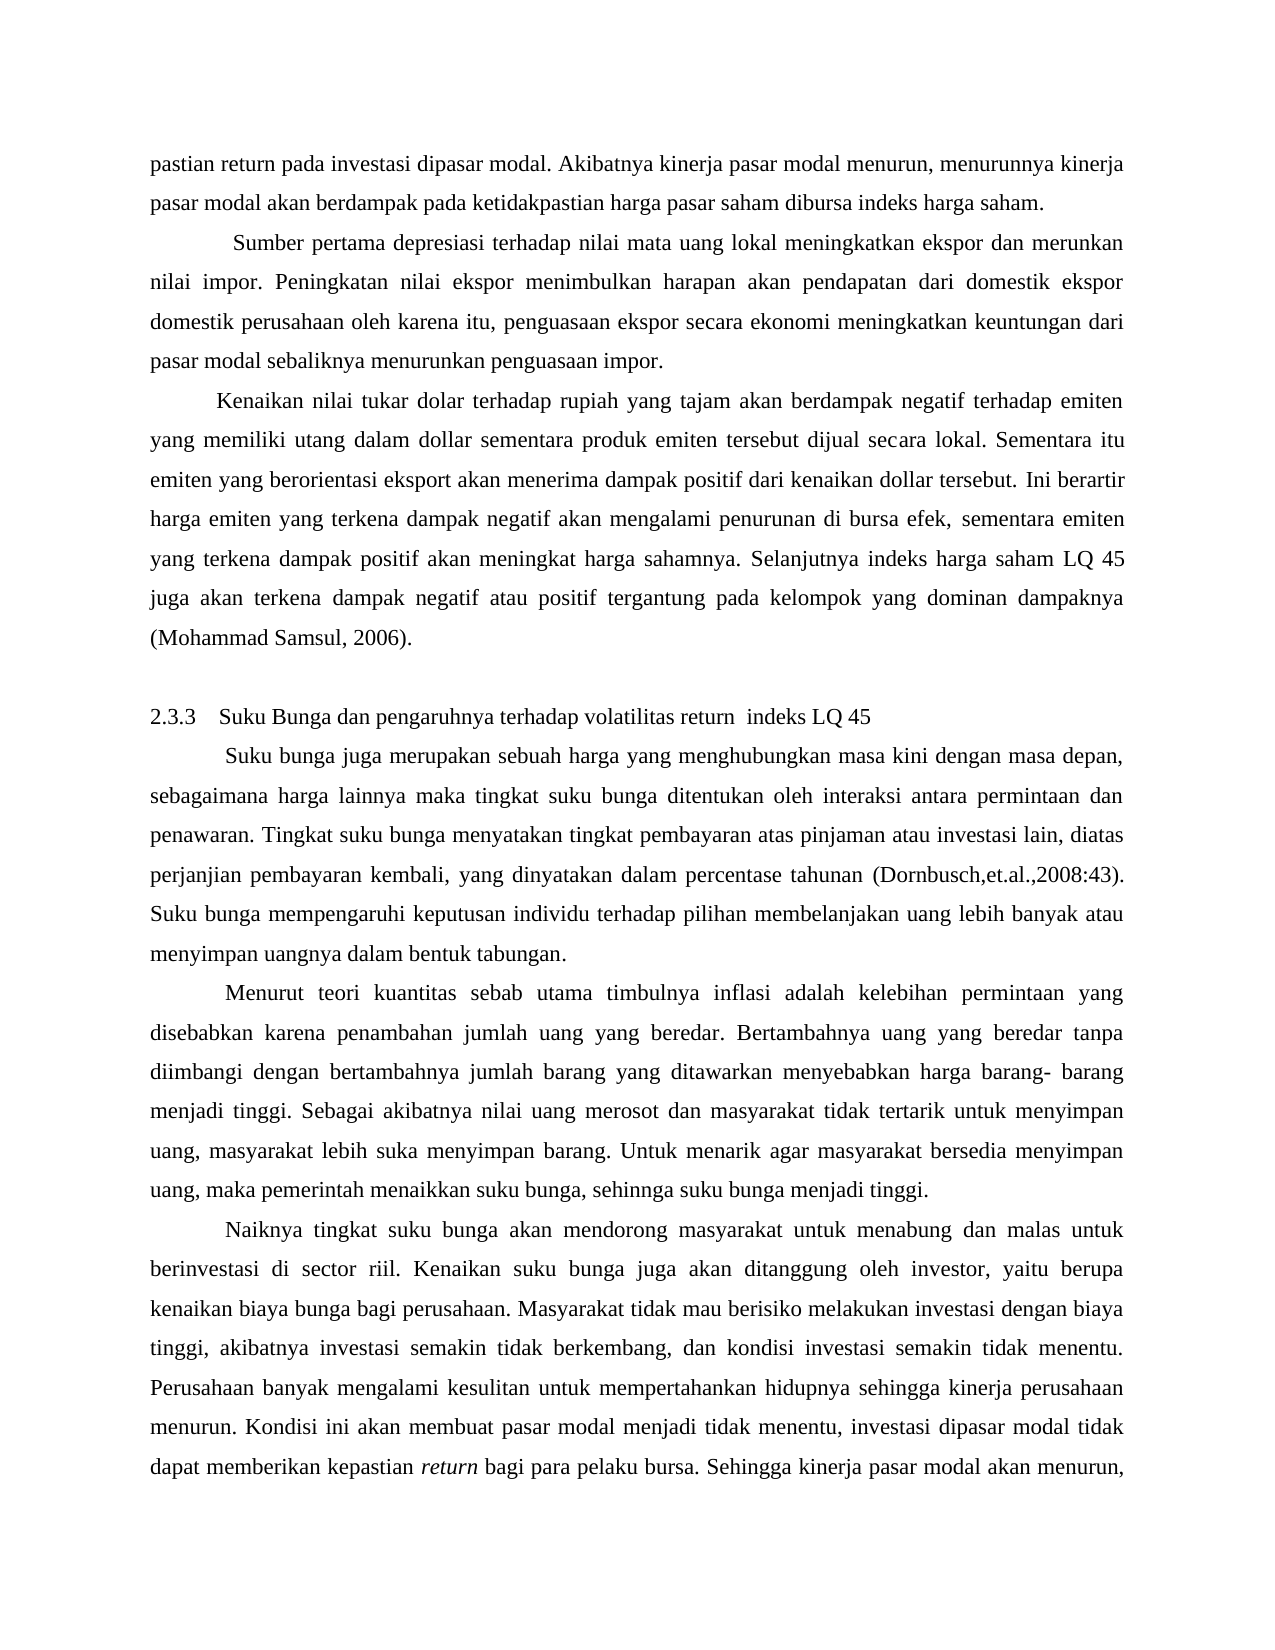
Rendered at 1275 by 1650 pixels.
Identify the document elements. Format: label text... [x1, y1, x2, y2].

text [150, 1216, 1125, 1479]
text Menurut teori kuantitas sebab utama timbulnya inflasi adalah kelebihan permintaan yang disebabkan karena penambahan jumlah uang yang beredar. Bertambahnya uang yang beredar tanpa diimbangi dengan bertambahnya jumlah barang yang ditawarkan menyebabkan harga barang- barang menjadi tinggi. Sebagai akibatnya nilai uang merosot dan masyarakat tidak tertarik untuk menyimpan uang, masyarakat lebih suka menyimpan barang. Untuk menarik agar masyarakat bersedia menyimpan uang, maka pemerintah menaikkan suku bunga, sehinnga suku bunga menjadi tinggi. [150, 979, 1125, 1203]
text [150, 150, 1125, 216]
text Suku bunga juga merupakan sebuah harga yang menghubungkan masa kini dengan masa depan, sebagaimana harga lainnya maka tingkat suku bunga ditentukan oleh interaksi antara permintaan dan penawaran. Tingkat suku bunga menyatakan tingkat pembayaran atas pinjaman atau investasi lain, diatas perjanjian pembayaran kembali, yang dinyatakan dalam percentase tahunan (Dornbusch,et.al.,2008:43). Suku bunga mempengaruhi keputusan individu terhadap pilihan membelanjakan uang lebih banyak atau menyimpan uangnya dalam bentuk tabungan. [150, 742, 1125, 966]
text Kenaikan nilai tukar dolar terhadap rupiah yang tajam akan berdampak negatif terhadap emiten yang memiliki utang dalam dollar sementara produk emiten tersebut dijual secara lokal. Sementara itu emiten yang berorientasi eksport akan menerima dampak positif dari kenaikan dollar tersebut. Ini berartir harga emiten yang terkena dampak negatif akan mengalami penurunan di bursa efek, sementara emiten yang terkena dampak positif akan meningkat harga sahamnya. Selanjutnya indeks harga saham LQ 45 juga akan terkena dampak negatif atau positif tergantung pada kelompok yang dominan dampaknya (Mohammad Samsul, 2006). [150, 387, 1125, 650]
text 2.3.3 Suku Bunga dan pengaruhnya terhadap volatilitas return indeks LQ 45 [150, 703, 1125, 729]
text Sumber pertama depresiasi terhadap nilai mata uang lokal meningkatkan ekspor dan merunkan nilai impor. Peningkatan nilai ekspor menimbulkan harapan akan pendapatan dari domestik ekspor domestik perusahaan oleh karena itu, penguasaan ekspor secara ekonomi meningkatkan keuntungan dari pasar modal sebaliknya menurunkan penguasaan impor. [150, 229, 1125, 374]
